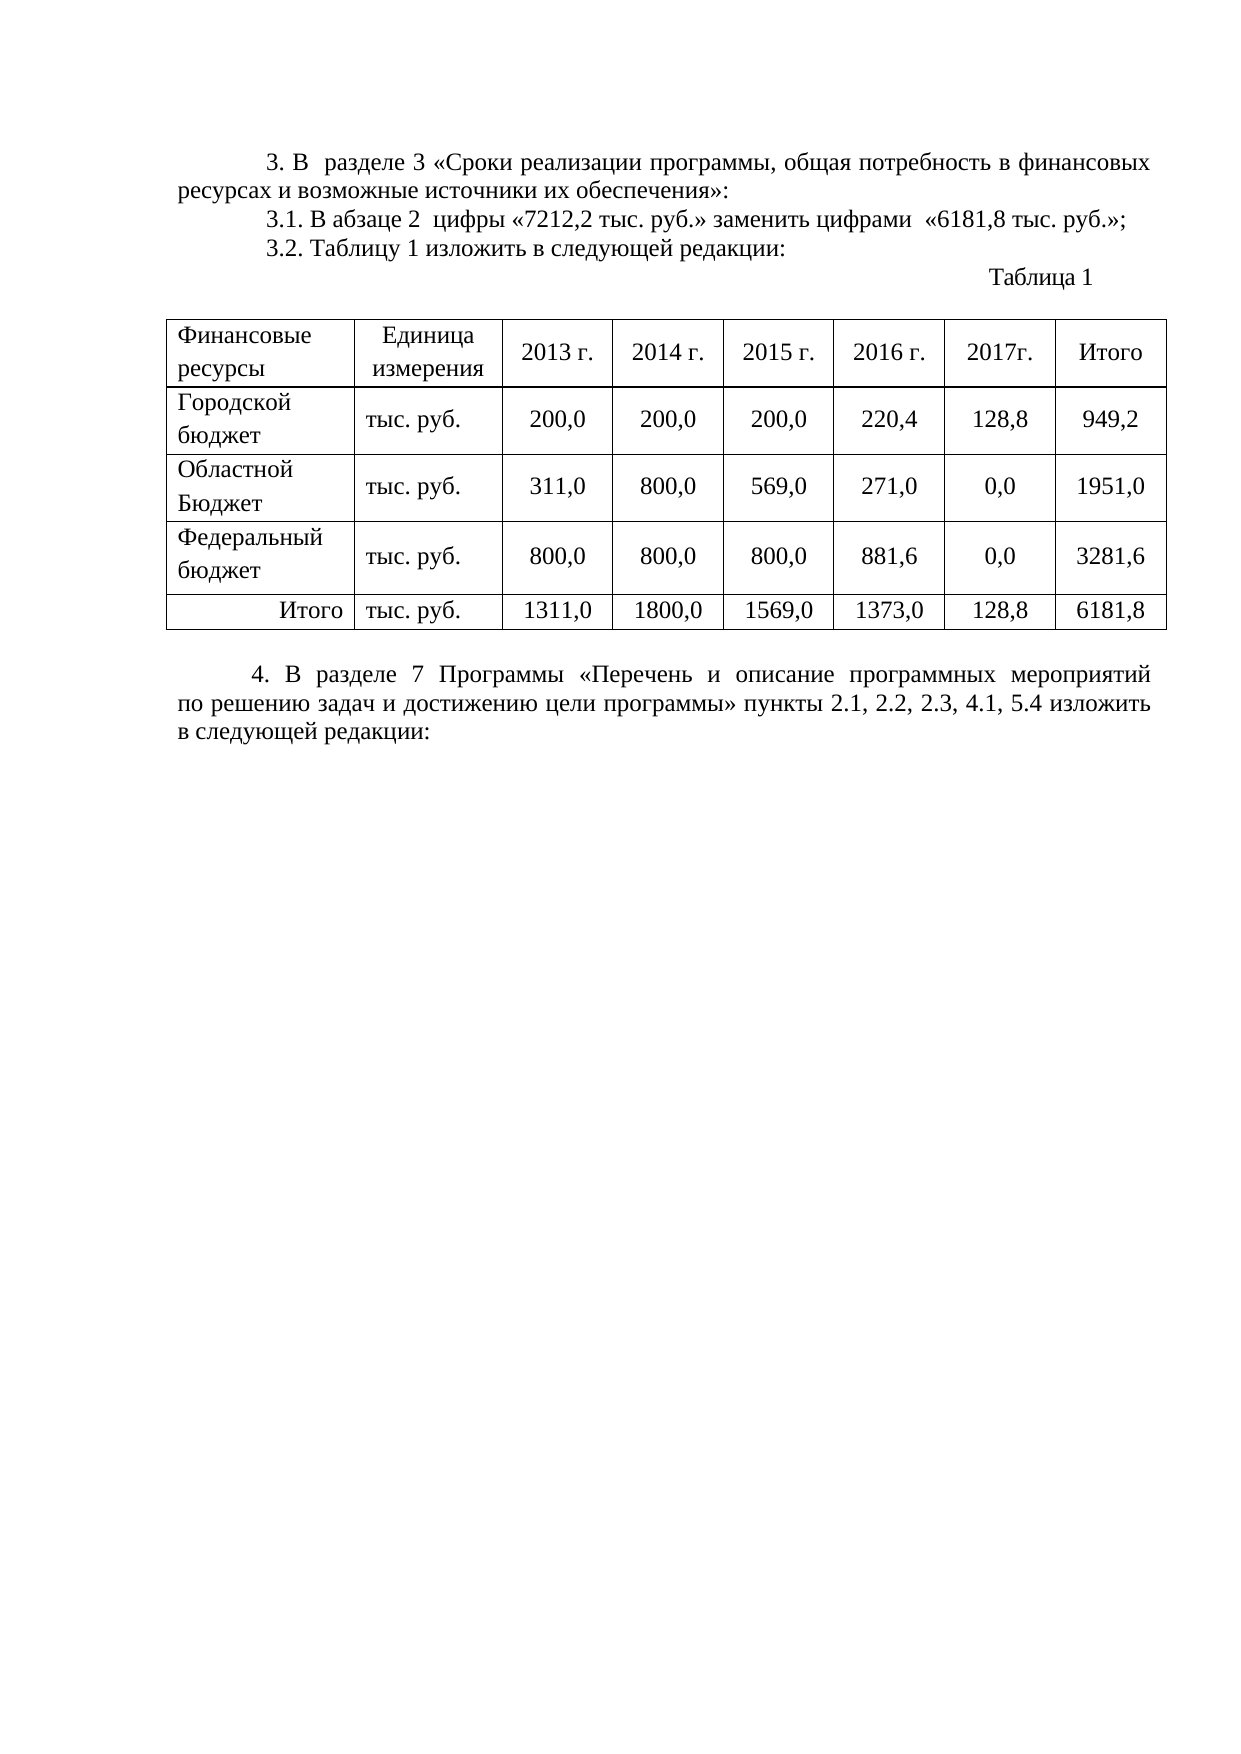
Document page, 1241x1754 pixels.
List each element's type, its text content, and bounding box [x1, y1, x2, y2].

table_cell 949,2 [1056, 388, 1166, 453]
table_cell 0,0 [945, 455, 1055, 521]
table_cell 1800,0 [613, 595, 723, 629]
text 3. В разделе 3 «Сроки реализации программы, общая потребность в финансовых ресурсах и возможные источники их обеспечения»: [177, 147, 1152, 204]
table_cell 800,0 [503, 522, 612, 594]
table_cell 1951,0 [1056, 455, 1166, 521]
table_cell Городской бюджет [167, 388, 354, 453]
table_cell 128,8 [945, 388, 1055, 453]
table_cell 128,8 [945, 595, 1055, 629]
table_header Единица измерения [355, 320, 502, 386]
table_cell 881,6 [834, 522, 944, 594]
table_cell 1311,0 [503, 595, 612, 629]
table_header . [724, 320, 833, 386]
table_cell 271,0 [834, 455, 944, 521]
table_cell 220,4 [834, 388, 944, 453]
table_cell тыс. руб. [355, 388, 502, 453]
table_header . [503, 320, 612, 386]
table_cell 1373,0 [834, 595, 944, 629]
table_cell 0,0 [945, 522, 1055, 594]
table_cell Областной Бюджет [167, 455, 354, 521]
text 3.1. В абзаце 2 цифры «7212,2 тыс. руб.» заменить цифрами «6181,8 тыс. руб.»; [177, 204, 1152, 233]
text 3.2. Таблицу 1 изложить в следующей редакции: [177, 233, 1152, 262]
table_cell 6181,8 [1056, 595, 1166, 629]
text Таблица 1 [988, 262, 1152, 291]
table_cell тыс. руб. [355, 455, 502, 521]
table_cell 569,0 [724, 455, 833, 521]
table_cell 800,0 [613, 522, 723, 594]
table_header 2017г. [945, 320, 1055, 386]
table_header . [613, 320, 723, 386]
table_header Итого [1056, 320, 1166, 386]
table_cell 200,0 [613, 388, 723, 453]
table_header Финансовые ресурсы [167, 320, 354, 386]
table_cell 3281,6 [1056, 522, 1166, 594]
table_header . [834, 320, 944, 386]
table_cell 311,0 [503, 455, 612, 521]
table_cell 200,0 [503, 388, 612, 453]
text 4. В разделе 7 Программы «Перечень и описание программных мероприятий по решению задач и достижению цели программы» пункты 2.1, 2.2, 2.3, 4.1, 5.4 изложить в следующей редакции: [177, 659, 1152, 745]
table_cell 1569,0 [724, 595, 833, 629]
table_cell тыс. руб. [355, 522, 502, 594]
table_cell 800,0 [724, 522, 833, 594]
table_cell 800,0 [613, 455, 723, 521]
table_cell Федеральный бюджет [167, 522, 354, 594]
table_cell 200,0 [724, 388, 833, 453]
table_cell тыс. руб. [355, 595, 502, 629]
table_cell Итого [167, 595, 354, 629]
